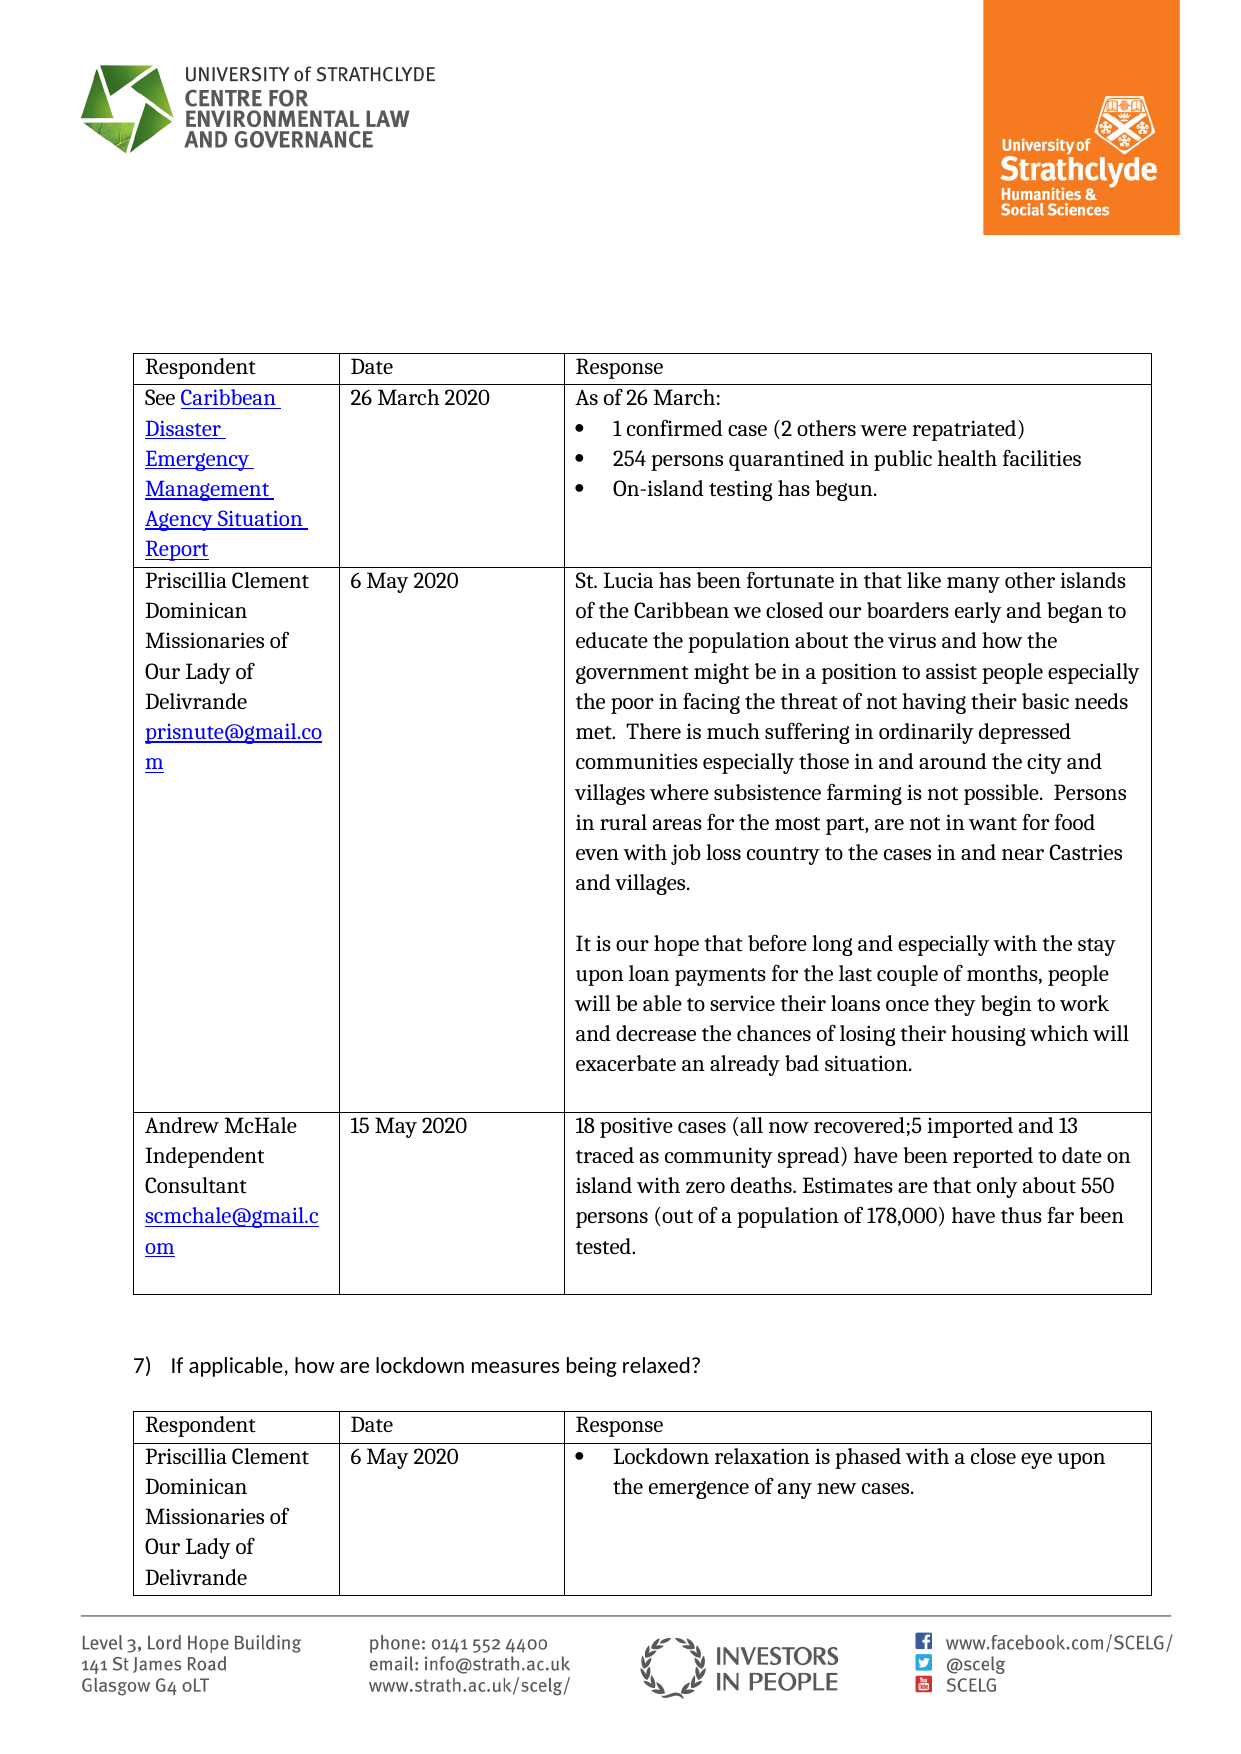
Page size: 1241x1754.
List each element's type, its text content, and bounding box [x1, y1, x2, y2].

table_cell 18 positive cases (all now recovered;5 imported and 13 traced as community spread) have been reported to date on island with zero deaths. Estimates are that only about 550 persons (out of a population of 178,000) have thus far been tested. [565, 1113, 1151, 1294]
table_cell 15 May 2020 [340, 1113, 564, 1294]
picture [73, 1600, 1196, 1702]
table_cell Andrew McHale Independent Consultant scmchale@gmail.com [134, 1113, 339, 1294]
picture [73, 0, 1201, 235]
table_header Response [565, 1412, 1151, 1442]
table_cell 6 May 2020 [340, 1444, 564, 1594]
table_header Response [565, 354, 1151, 384]
table_cell 26 March 2020 [340, 385, 564, 567]
table_cell 6 May 2020 [340, 568, 564, 1112]
table_header Date [340, 1412, 564, 1442]
table_header Respondent [134, 1412, 339, 1442]
table_cell Lockdown relaxation is phased with a close eye upon the emergence of any new cases. [565, 1444, 1151, 1594]
table_cell As of 26 March: 1 confirmed case (2 others were repatriated) 254 persons quarantined in public health facilities On-island testing has begun. [565, 385, 1151, 567]
table_cell Priscillia Clement Dominican Missionaries of Our Lady of Delivrande prisnute@gmail.com [134, 1444, 339, 1594]
table_cell See Caribbean Disaster Emergency Management Agency Situation Report [134, 385, 339, 567]
table_header Respondent [134, 354, 339, 384]
table_cell Priscillia Clement Dominican Missionaries of Our Lady of Delivrande prisnute@gmail.com [134, 568, 339, 1112]
list If applicable, how are lockdown measures being relaxed? [133, 1351, 1152, 1379]
table_header Date [340, 354, 564, 384]
table_cell St. Lucia has been fortunate in that like many other islands of the Caribbean we closed our boarders early and began to educate the population about the virus and how the government might be in a position to assist people especially the poor in facing the threat of not having their basic needs met. There is much suffering in ordinarily depressed communities especially those in and around the city and villages where subsistence farming is not possible. Persons in rural areas for the most part, are not in want for food even with job loss country to the cases in and near Castries and villages. It is our hope that before long and especially with the stay upon loan payments for the last couple of months, people will be able to service their loans once they begin to work and decrease the chances of losing their housing which will exacerbate an already bad situation. [565, 568, 1151, 1112]
